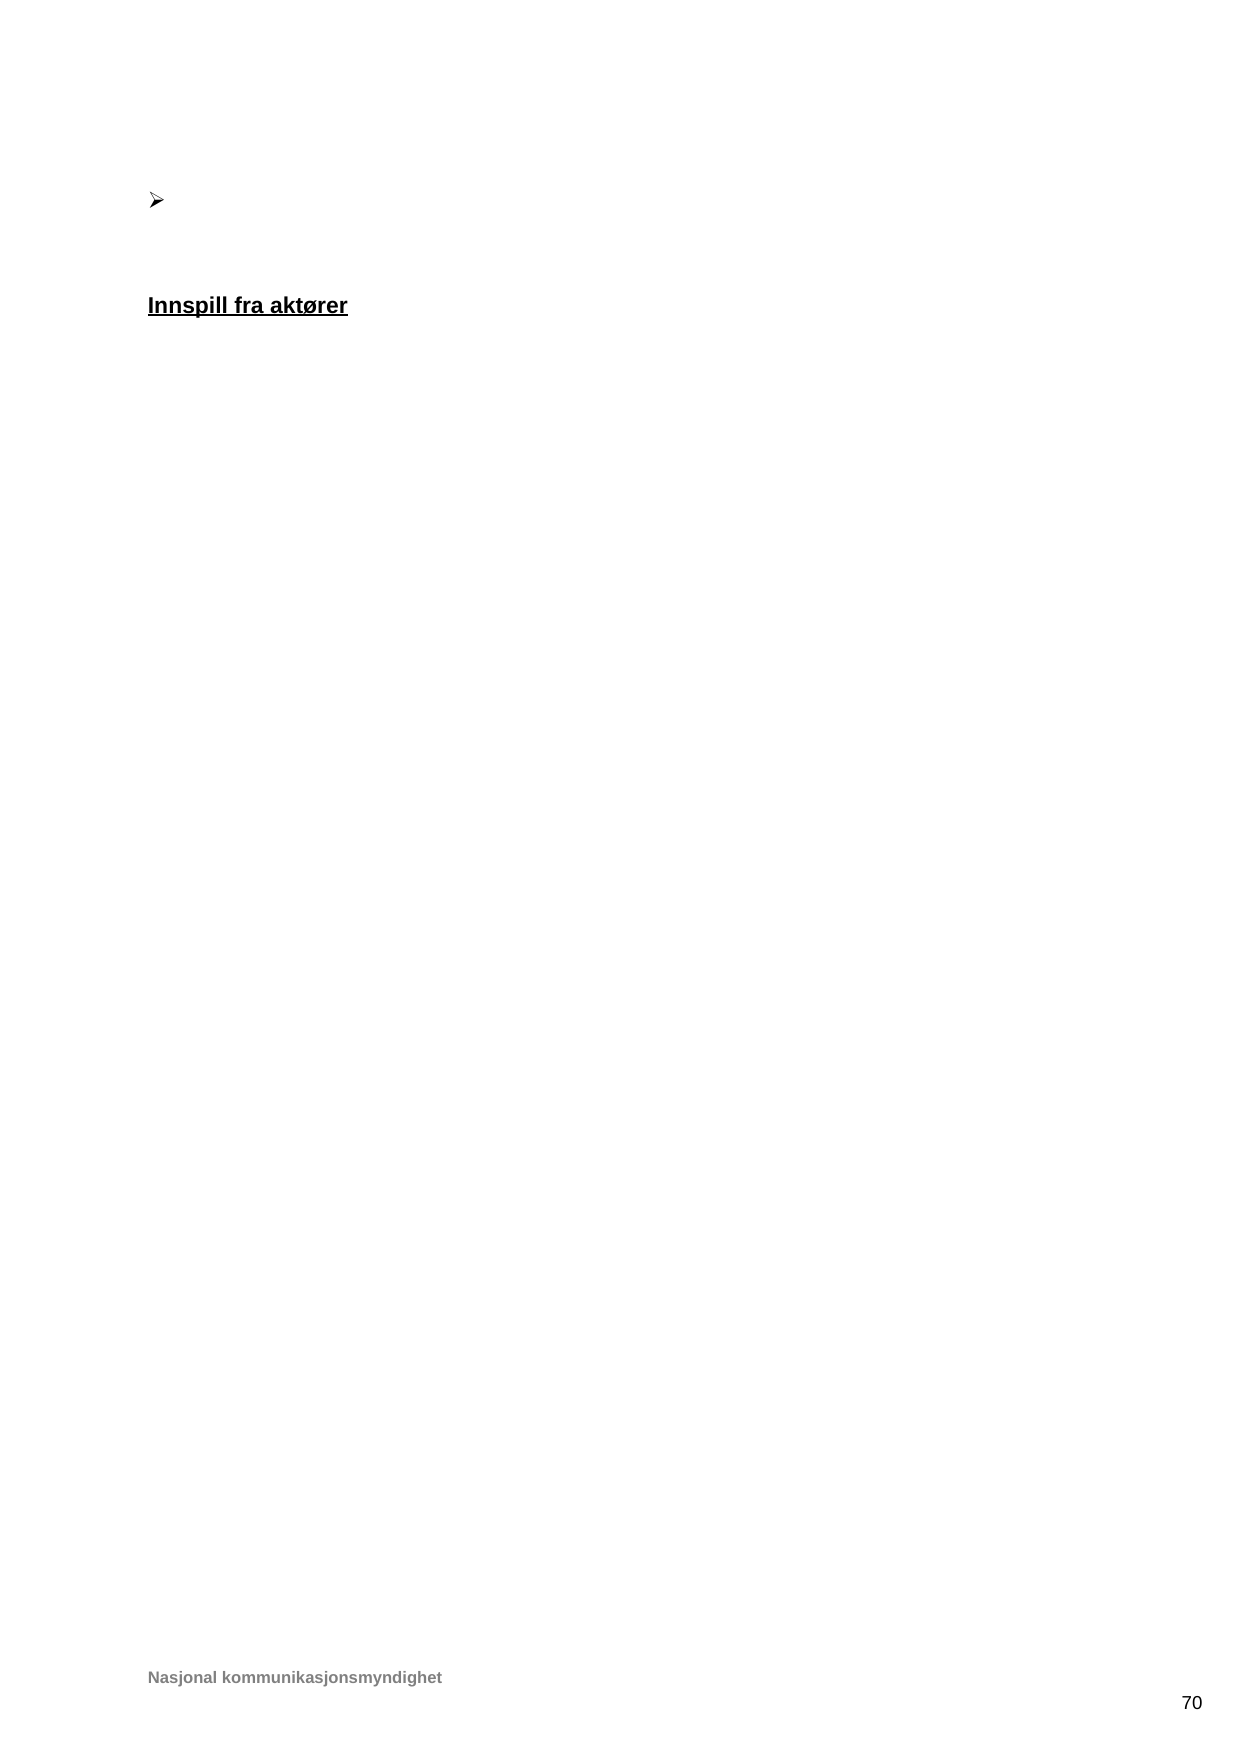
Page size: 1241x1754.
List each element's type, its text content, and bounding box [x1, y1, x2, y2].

text Innspill fra aktører [148, 292, 1110, 318]
